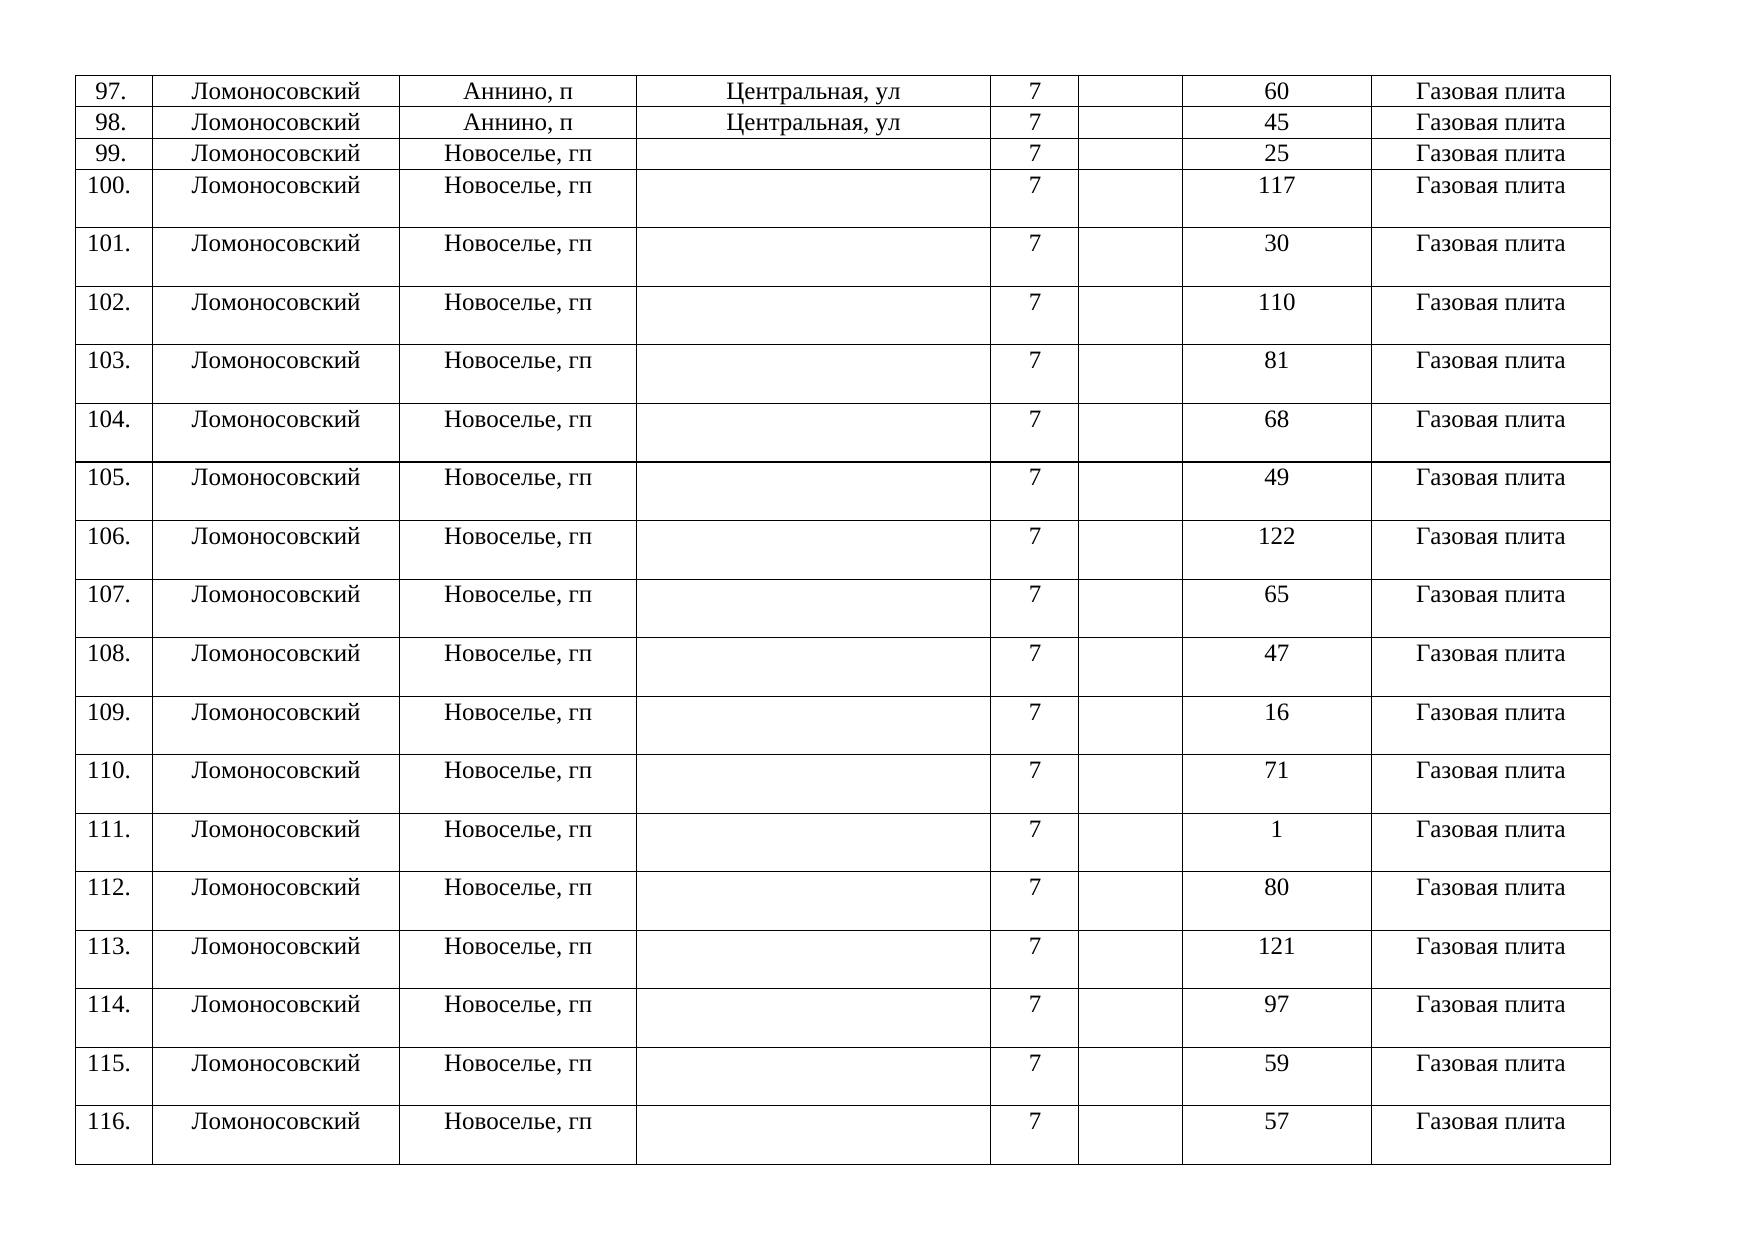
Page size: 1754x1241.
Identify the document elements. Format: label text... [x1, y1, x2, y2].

table_cell Газовая плита [1372, 76, 1610, 106]
table_cell [1079, 404, 1182, 461]
table_cell Новоселье, гп [400, 755, 636, 813]
table_cell [76, 989, 152, 1047]
table_cell Газовая плита [1372, 107, 1610, 137]
table_cell [76, 814, 152, 871]
table_cell 7 [991, 872, 1078, 930]
table_cell 81 [1183, 345, 1371, 403]
table_cell Новоселье, гп [400, 139, 636, 169]
table_cell Газовая плита [1372, 989, 1610, 1047]
table_cell 7 [991, 931, 1078, 988]
table_cell [76, 107, 152, 137]
table_cell 7 [991, 228, 1078, 286]
table_cell [637, 638, 990, 696]
table_cell [1079, 228, 1182, 286]
table_cell 7 [991, 107, 1078, 137]
table_cell [637, 931, 990, 988]
table_cell Ломоносовский [153, 814, 399, 871]
table_cell Газовая плита [1372, 814, 1610, 871]
table_cell [637, 170, 990, 227]
table_cell Новоселье, гп [400, 580, 636, 637]
table_cell Ломоносовский [153, 345, 399, 403]
table_cell 7 [991, 814, 1078, 871]
table_cell 7 [991, 521, 1078, 578]
table_cell Новоселье, гп [400, 872, 636, 930]
table_cell Ломоносовский [153, 931, 399, 988]
table_cell [76, 697, 152, 754]
table_cell [637, 755, 990, 813]
table_cell [637, 521, 990, 578]
table_cell 68 [1183, 404, 1371, 461]
table_cell Новоселье, гп [400, 345, 636, 403]
table_cell 71 [1183, 755, 1371, 813]
table_cell Газовая плита [1372, 755, 1610, 813]
table_cell 16 [1183, 697, 1371, 754]
table_cell 7 [991, 697, 1078, 754]
table_cell Газовая плита [1372, 228, 1610, 286]
table_cell Газовая плита [1372, 872, 1610, 930]
table_cell [1079, 697, 1182, 754]
table_cell 60 [1183, 76, 1371, 106]
table_cell Газовая плита [1372, 463, 1610, 520]
table_cell Ломоносовский [153, 463, 399, 520]
table_cell [1079, 638, 1182, 696]
table_cell Газовая плита [1372, 287, 1610, 344]
table_cell Газовая плита [1372, 345, 1610, 403]
table_cell [76, 170, 152, 227]
table_cell 110 [1183, 287, 1371, 344]
table_cell [637, 404, 990, 461]
table_cell [637, 463, 990, 520]
table_cell [1079, 580, 1182, 637]
table_cell Ломоносовский [153, 107, 399, 137]
table_cell [637, 1048, 990, 1105]
table_cell [1079, 170, 1182, 227]
table_cell Новоселье, гп [400, 228, 636, 286]
table_cell [637, 989, 990, 1047]
table_cell [76, 521, 152, 578]
table_cell 7 [991, 1106, 1078, 1164]
table_cell Новоселье, гп [400, 1106, 636, 1164]
table_cell Новоселье, гп [400, 463, 636, 520]
table_cell Ломоносовский [153, 697, 399, 754]
table_cell Ломоносовский [153, 521, 399, 578]
table_cell Новоселье, гп [400, 638, 636, 696]
table_cell [1079, 107, 1182, 137]
table_cell Газовая плита [1372, 1106, 1610, 1164]
table_cell [1079, 345, 1182, 403]
table_cell [76, 872, 152, 930]
table_cell 122 [1183, 521, 1371, 578]
table_cell Новоселье, гп [400, 697, 636, 754]
table_cell 7 [991, 76, 1078, 106]
table_cell [76, 755, 152, 813]
table_cell [1079, 814, 1182, 871]
table_cell [1079, 1106, 1182, 1164]
table_cell [1079, 872, 1182, 930]
table_cell [76, 287, 152, 344]
table_cell [1079, 989, 1182, 1047]
table_cell Ломоносовский [153, 989, 399, 1047]
table_cell 7 [991, 404, 1078, 461]
table_cell [637, 139, 990, 169]
table_cell Новоселье, гп [400, 989, 636, 1047]
table_cell Новоселье, гп [400, 931, 636, 988]
table_cell 80 [1183, 872, 1371, 930]
table_cell [76, 580, 152, 637]
table_cell [1079, 139, 1182, 169]
table_cell [76, 1106, 152, 1164]
table_cell 45 [1183, 107, 1371, 137]
table_cell Газовая плита [1372, 1048, 1610, 1105]
table_cell Новоселье, гп [400, 814, 636, 871]
table_cell Ломоносовский [153, 872, 399, 930]
table_cell 7 [991, 1048, 1078, 1105]
table_cell Ломоносовский [153, 228, 399, 286]
table_cell [1079, 287, 1182, 344]
table_cell [76, 931, 152, 988]
table_cell 7 [991, 580, 1078, 637]
table_cell [637, 228, 990, 286]
table_cell [637, 580, 990, 637]
table_cell Газовая плита [1372, 170, 1610, 227]
table_cell Центральная, ул [637, 107, 990, 137]
table_cell [637, 287, 990, 344]
table_cell [76, 1048, 152, 1105]
table_cell Газовая плита [1372, 931, 1610, 988]
table_cell 65 [1183, 580, 1371, 637]
table_cell [1079, 755, 1182, 813]
table_cell 57 [1183, 1106, 1371, 1164]
table_cell Новоселье, гп [400, 1048, 636, 1105]
table_cell [637, 697, 990, 754]
table_cell [76, 463, 152, 520]
table_cell [76, 76, 152, 106]
table_cell Новоселье, гп [400, 404, 636, 461]
table_cell [637, 1106, 990, 1164]
table_cell 97 [1183, 989, 1371, 1047]
table_cell [76, 228, 152, 286]
table_cell [637, 345, 990, 403]
table_cell [1079, 521, 1182, 578]
table_cell [76, 139, 152, 169]
table_cell 30 [1183, 228, 1371, 286]
table_cell 25 [1183, 139, 1371, 169]
table_cell Ломоносовский [153, 404, 399, 461]
table_cell Центральная, ул [637, 76, 990, 106]
table_cell Газовая плита [1372, 404, 1610, 461]
table_cell [1079, 463, 1182, 520]
table_cell Новоселье, гп [400, 287, 636, 344]
table_cell 7 [991, 638, 1078, 696]
table_cell Аннино, п [400, 76, 636, 106]
table_cell Газовая плита [1372, 139, 1610, 169]
table_cell Аннино, п [400, 107, 636, 137]
table_cell Газовая плита [1372, 521, 1610, 578]
table_cell Ломоносовский [153, 139, 399, 169]
table_cell Новоселье, гп [400, 521, 636, 578]
table_cell [76, 345, 152, 403]
table_cell 121 [1183, 931, 1371, 988]
table_cell Газовая плита [1372, 638, 1610, 696]
table_cell 49 [1183, 463, 1371, 520]
table_cell 59 [1183, 1048, 1371, 1105]
table_cell 117 [1183, 170, 1371, 227]
table_cell Ломоносовский [153, 1106, 399, 1164]
table_cell 7 [991, 463, 1078, 520]
table_cell Ломоносовский [153, 755, 399, 813]
table_cell Ломоносовский [153, 580, 399, 637]
table_cell 7 [991, 139, 1078, 169]
table_cell Газовая плита [1372, 697, 1610, 754]
table_cell 7 [991, 345, 1078, 403]
table_cell [76, 638, 152, 696]
table_cell [1079, 1048, 1182, 1105]
table_cell Новоселье, гп [400, 170, 636, 227]
table_cell 47 [1183, 638, 1371, 696]
table_cell Газовая плита [1372, 580, 1610, 637]
table_cell Ломоносовский [153, 1048, 399, 1105]
table_cell 7 [991, 287, 1078, 344]
table_cell 1 [1183, 814, 1371, 871]
table_cell [76, 404, 152, 461]
table_cell [637, 814, 990, 871]
table_cell Ломоносовский [153, 287, 399, 344]
table_cell 7 [991, 989, 1078, 1047]
table_cell 7 [991, 755, 1078, 813]
table_cell Ломоносовский [153, 638, 399, 696]
table_cell [1079, 76, 1182, 106]
table_cell 7 [991, 170, 1078, 227]
table_cell [637, 872, 990, 930]
table_cell [1079, 931, 1182, 988]
table_cell Ломоносовский [153, 170, 399, 227]
table_cell Ломоносовский [153, 76, 399, 106]
